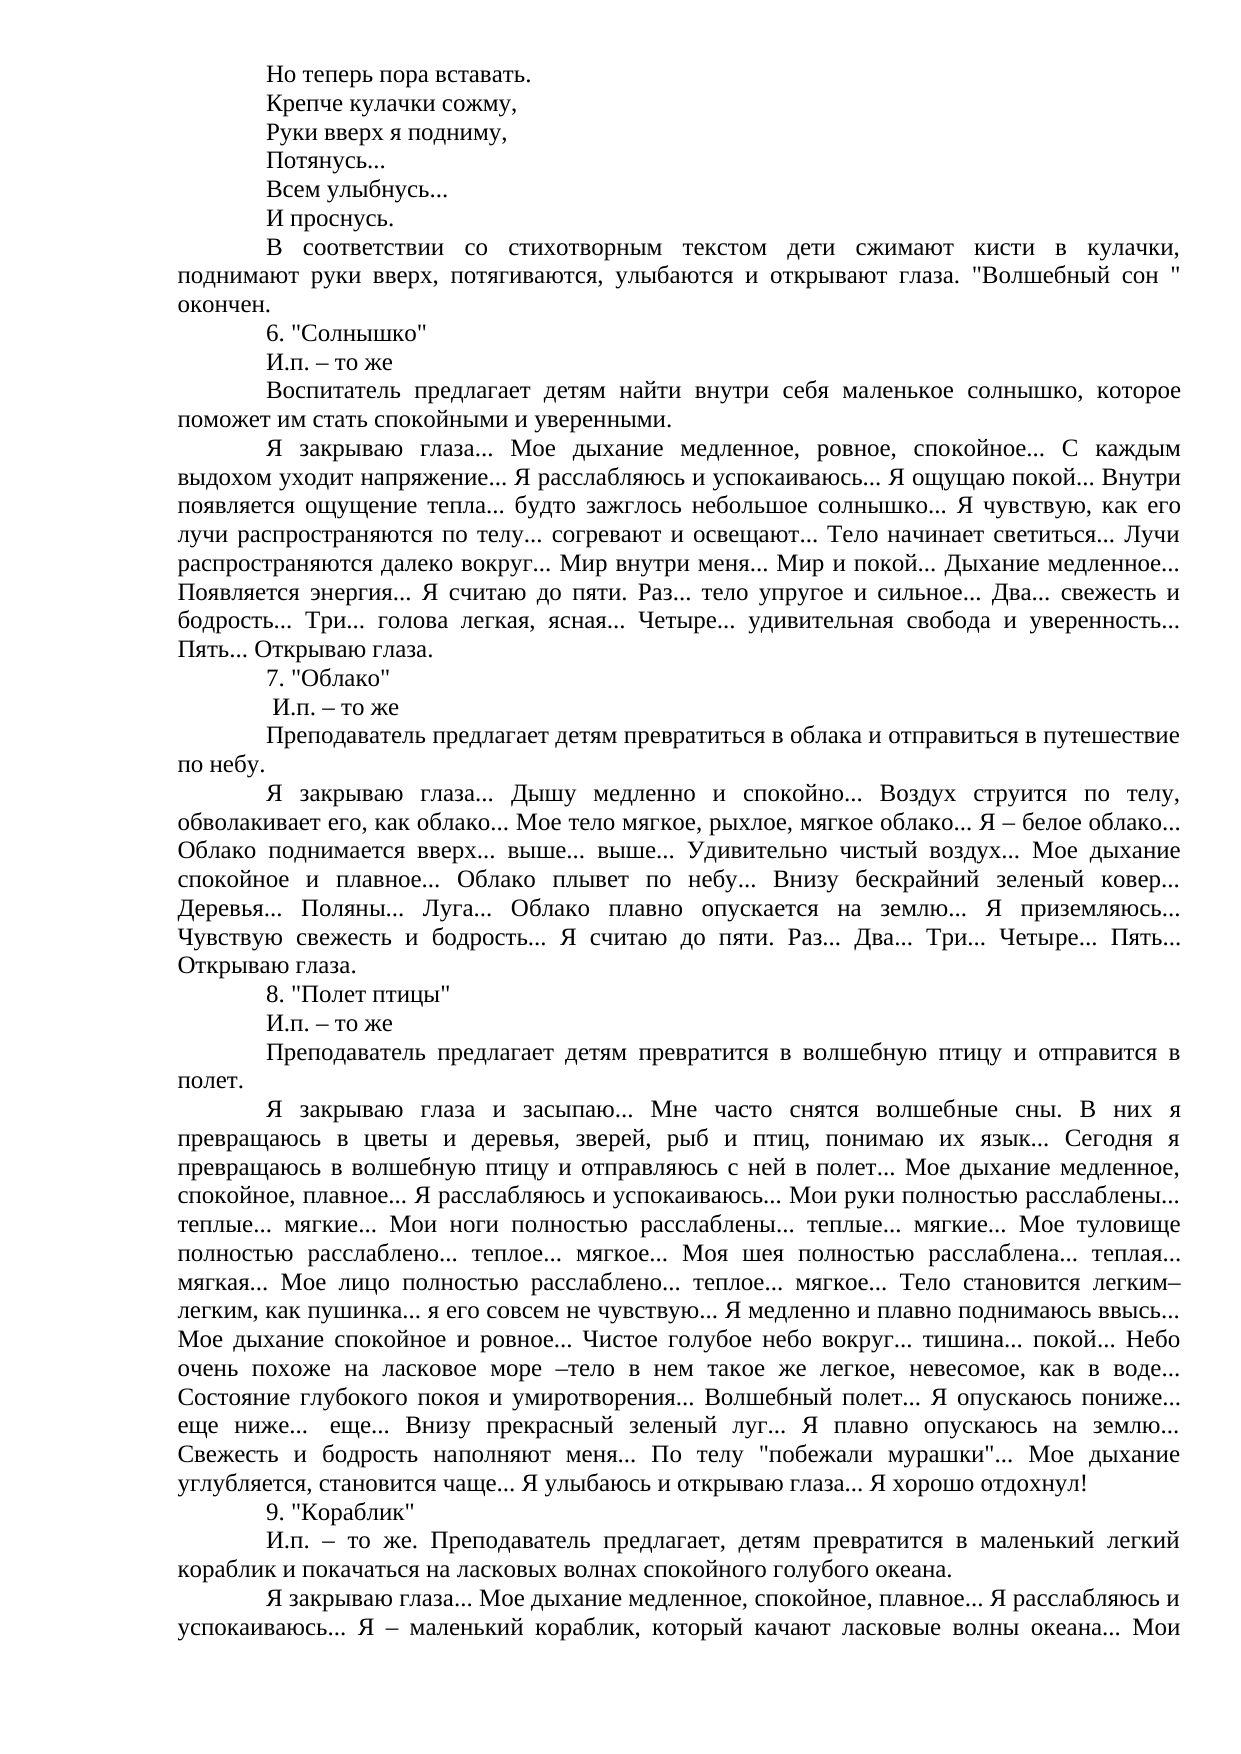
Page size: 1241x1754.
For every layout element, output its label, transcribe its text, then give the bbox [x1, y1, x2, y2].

text 9. "Кораблик" [177, 1497, 1181, 1525]
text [177, 1583, 1181, 1640]
text Но теперь пора вставать. [177, 59, 1181, 88]
text Я закрываю глаза... Мое дыхание медленное, ровное, спокойное... С каждым выдохом уходит напряжение... Я расслабляюсь и успокаиваюсь... Я ощущаю покой... Внутри появляется ощущение тепла... будто зажглось небольшое солнышко... Я чувствую, как его лучи распространяются по телу... согревают и освещают... Тело начинает светиться... Лучи распространяются далеко вокруг... Мир внутри меня... Мир и покой... Дыхание медленное... Появляется энергия... Я считаю до пяти. Раз... тело упругое и сильное... Два... свежесть и бодрость... Три... голова легкая, ясная... Четыре... удивительная свобода и уверенность... Пять... Открываю глаза. [177, 433, 1181, 663]
text Руки вверх я подниму, [177, 117, 1181, 145]
text Потянусь... [177, 145, 1181, 174]
text 6. "Солнышко" [177, 318, 1181, 347]
text Преподаватель предлагает детям превратиться в облака и отправиться в путешествие по небу. [177, 720, 1181, 778]
text Преподаватель предлагает детям превратится в волшебную птицу и отправится в полет. [177, 1037, 1181, 1094]
text 7. "Облако" [177, 663, 1181, 692]
text В соответствии со стихотворным текстом дети сжимают кисти в кулачки, поднимают руки вверх, потягиваются, улыбаются и открывают глаза. "Волшебный сон " окончен. [177, 232, 1181, 318]
text И проснусь. [177, 203, 1181, 232]
text Всем улыбнусь... [177, 174, 1181, 203]
text И.п. – то же [177, 692, 1181, 720]
text Воспитатель предлагает детям найти внутри себя маленькое солнышко, которое поможет им стать спокойными и уверенными. [177, 375, 1181, 433]
text И.п. – то же [177, 347, 1181, 375]
text И.п. – то же. Преподаватель предлагает, детям превратится в маленький легкий кораблик и покачаться на ласковых волнах спокойного голубого океана. [177, 1525, 1181, 1583]
text И.п. – то же [177, 1008, 1181, 1037]
text Крепче кулачки сожму, [177, 88, 1181, 117]
text 8. "Полет птицы" [177, 979, 1181, 1008]
text Я закрываю глаза... Дышу медленно и спокойно... Воздух струится по телу, обволакивает его, как облако... Мое тело мягкое, рыхлое, мягкое облако... Я – белое облако... Облако поднимается вверх... выше... выше... Удивительно чистый воздух... Мое дыхание спокойное и плавное... Облако плывет по небу... Внизу бескрайний зеленый ковер... Деревья... Поляны... Луга... Облако плавно опускается на землю... Я приземляюсь... Чувствую свежесть и бодрость... Я считаю до пяти. Раз... Два... Три... Четыре... Пять... Открываю глаза. [177, 778, 1181, 979]
text Я закрываю глаза и засыпаю... Мне часто снятся волшебные сны. В них я превращаюсь в цветы и деревья, зверей, рыб и птиц, понимаю их язык... Сегодня я превращаюсь в волшебную птицу и отправляюсь с ней в полет... Мое дыхание медленное, спокойное, плавное... Я расслабляюсь и успокаиваюсь... Мои руки полностью расслаблены... теплые... мягкие... Мои ноги полностью расслаблены... теплые... мягкие... Мое туловище полностью расслаблено... теплое... мягкое... Моя шея полностью расслаблена... теплая... мягкая... Мое лицо полностью расслаблено... теплое... мягкое... Тело становится легким–легким, как пушинка... я его совсем не чувствую... Я медленно и плавно поднимаюсь ввысь... Мое дыхание спокойное и ровное... Чистое голубое небо вокруг... тишина... покой... Небо очень похоже на ласковое море –тело в нем такое же легкое, невесомое, как в воде... Состояние глубокого покоя и умиротворения... Волшебный полет... Я опускаюсь пониже... еще ниже... еще... Внизу прекрасный зеленый луг... Я плавно опускаюсь на землю... Свежесть и бодрость наполняют меня... По телу "побежали мурашки"... Мое дыхание углубляется, становится чаще... Я улыбаюсь и открываю глаза... Я хорошо отдохнул! [177, 1094, 1181, 1497]
